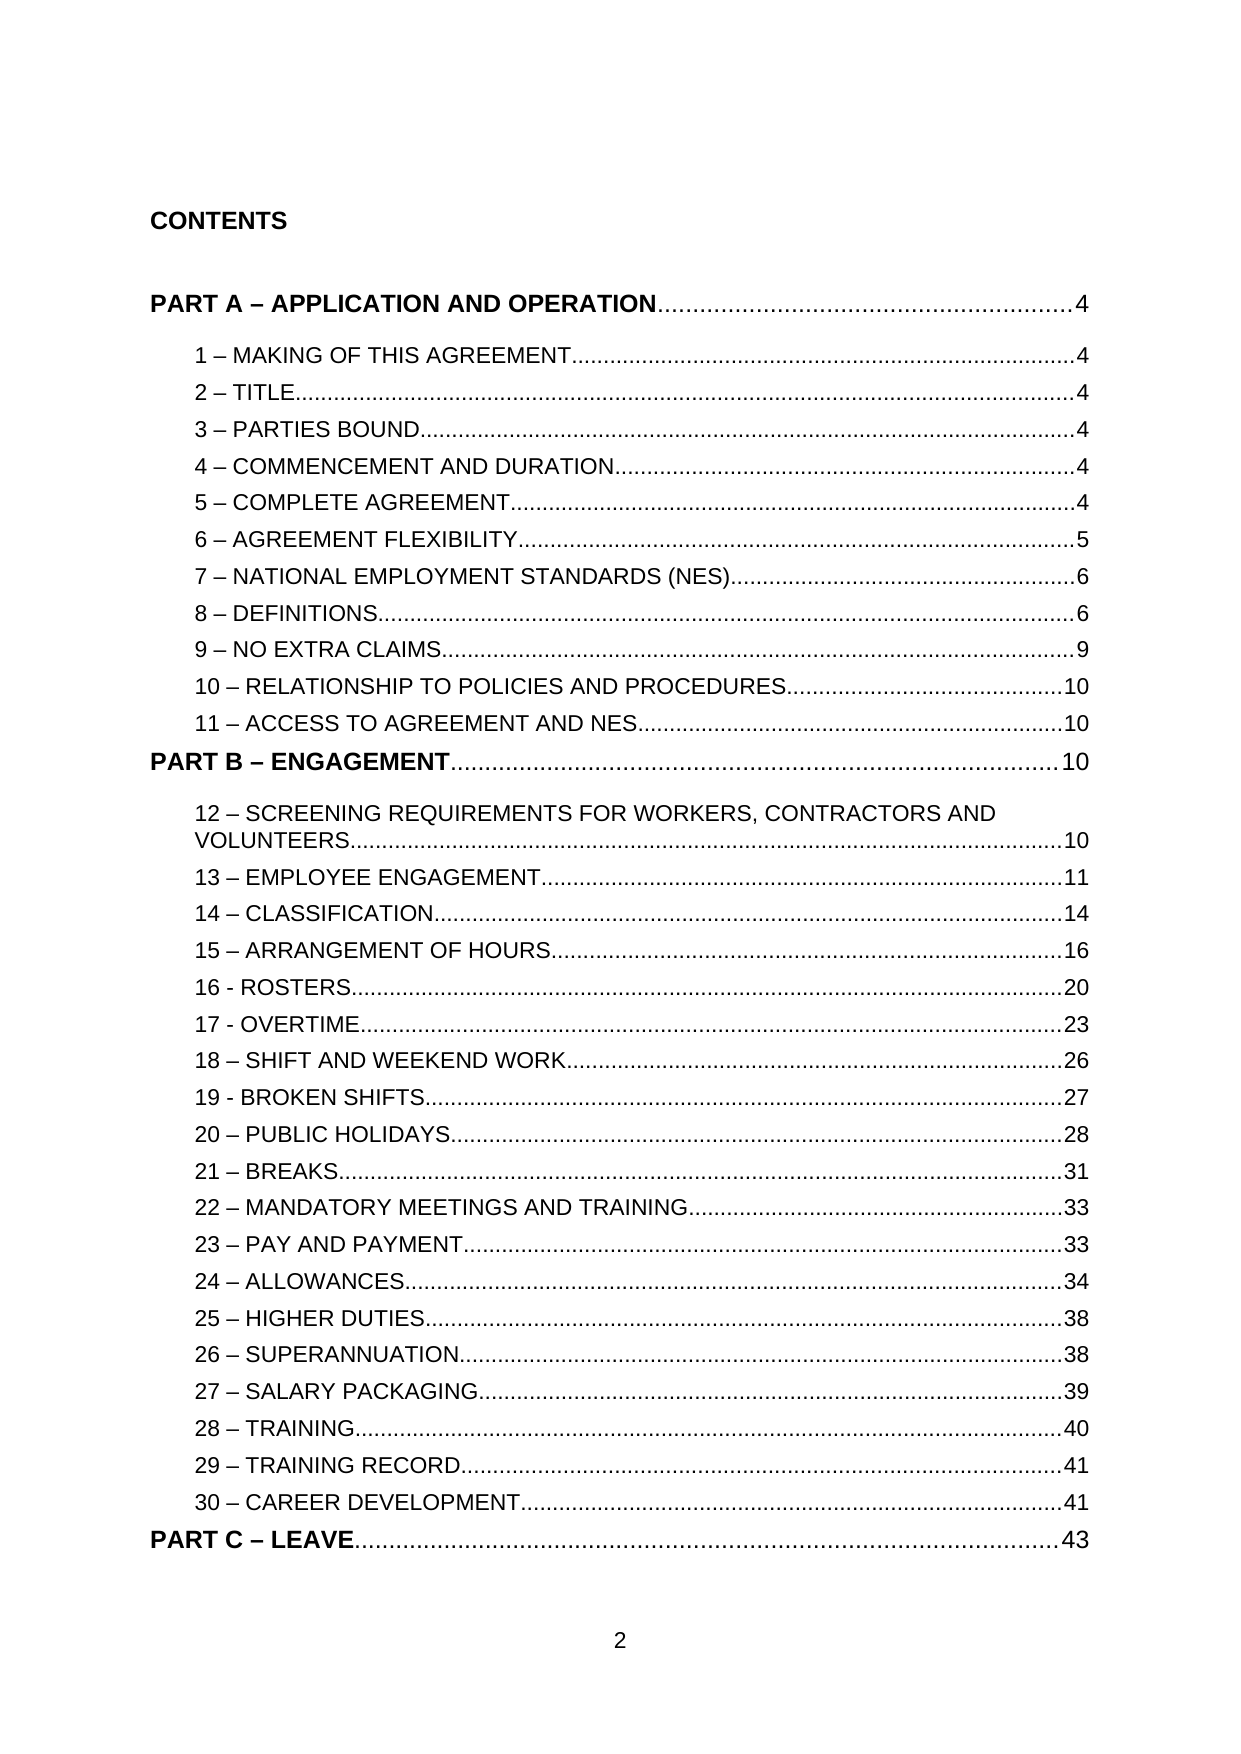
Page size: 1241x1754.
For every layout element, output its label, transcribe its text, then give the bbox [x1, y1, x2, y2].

text CONTENTS [150, 206, 1090, 235]
